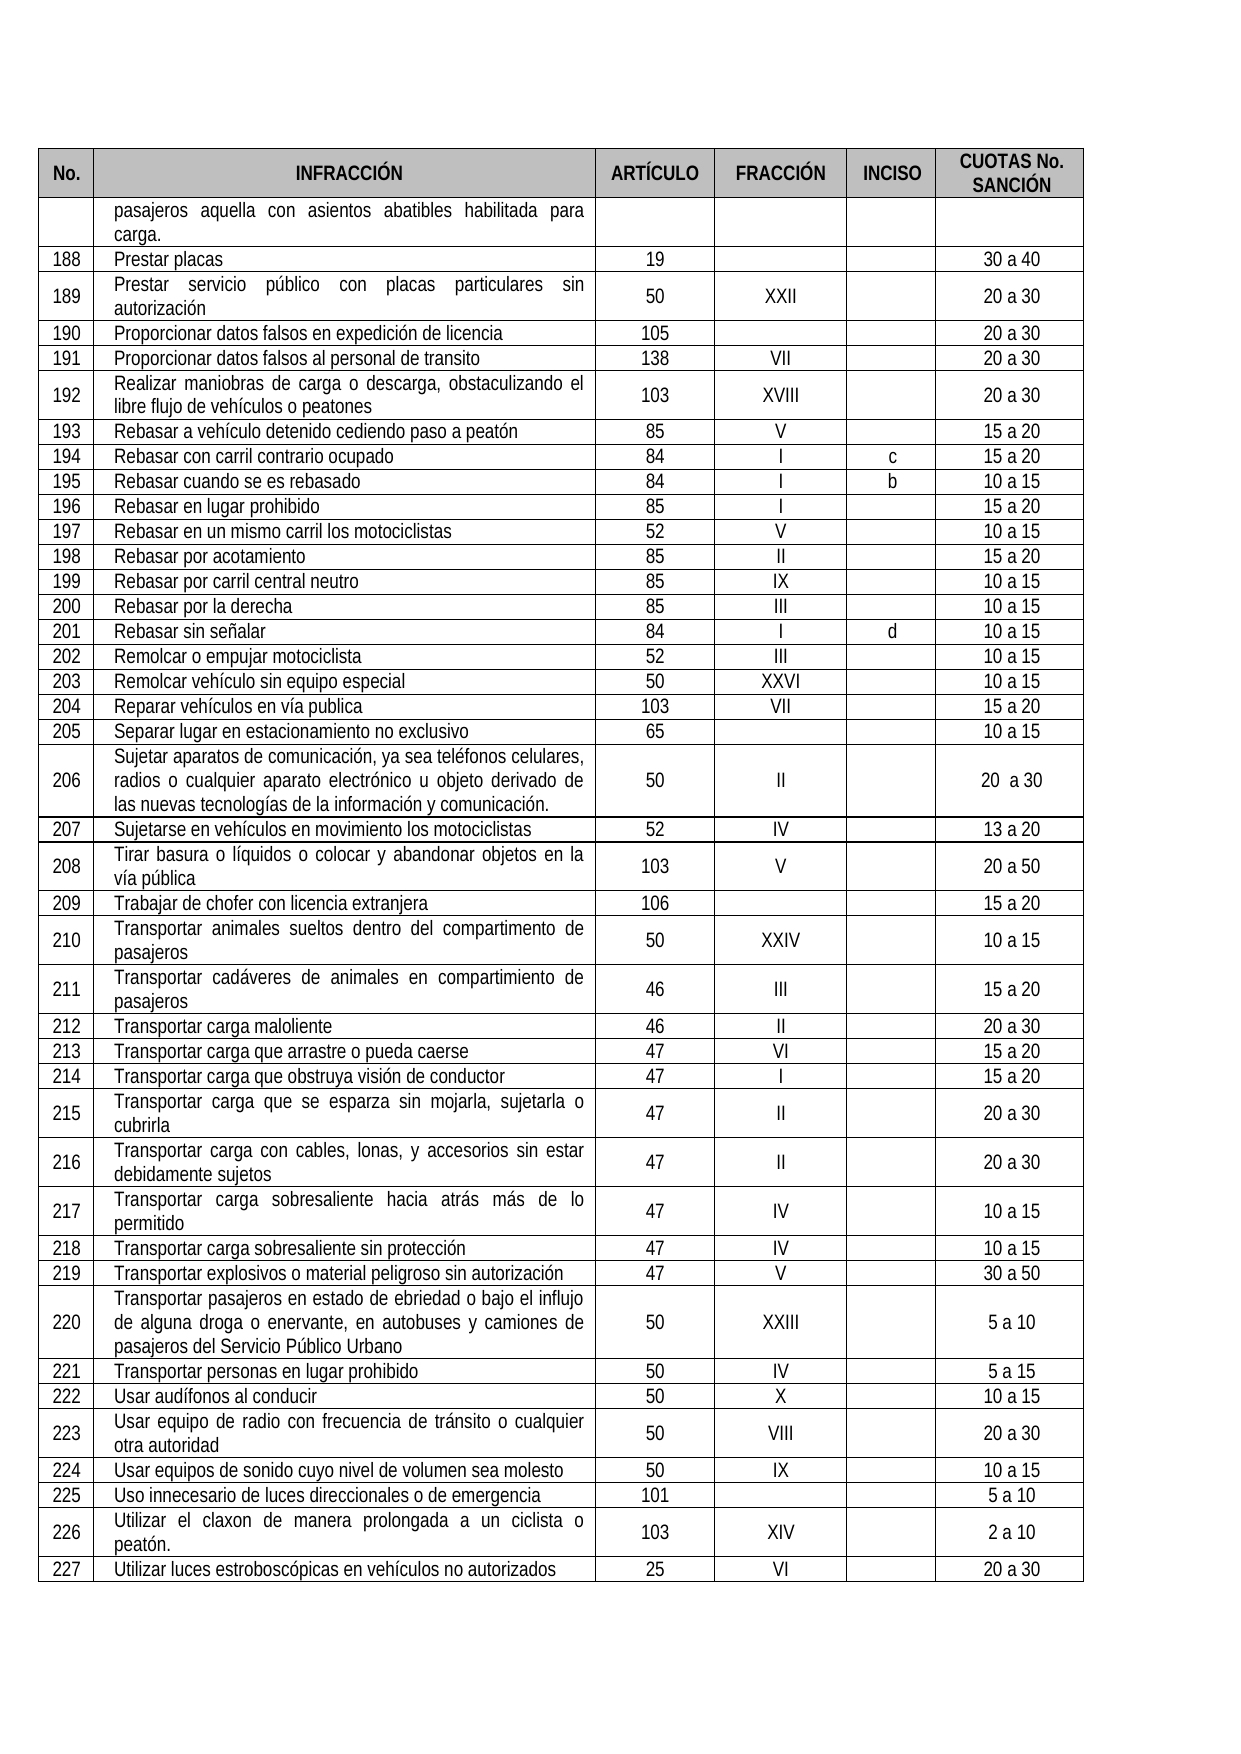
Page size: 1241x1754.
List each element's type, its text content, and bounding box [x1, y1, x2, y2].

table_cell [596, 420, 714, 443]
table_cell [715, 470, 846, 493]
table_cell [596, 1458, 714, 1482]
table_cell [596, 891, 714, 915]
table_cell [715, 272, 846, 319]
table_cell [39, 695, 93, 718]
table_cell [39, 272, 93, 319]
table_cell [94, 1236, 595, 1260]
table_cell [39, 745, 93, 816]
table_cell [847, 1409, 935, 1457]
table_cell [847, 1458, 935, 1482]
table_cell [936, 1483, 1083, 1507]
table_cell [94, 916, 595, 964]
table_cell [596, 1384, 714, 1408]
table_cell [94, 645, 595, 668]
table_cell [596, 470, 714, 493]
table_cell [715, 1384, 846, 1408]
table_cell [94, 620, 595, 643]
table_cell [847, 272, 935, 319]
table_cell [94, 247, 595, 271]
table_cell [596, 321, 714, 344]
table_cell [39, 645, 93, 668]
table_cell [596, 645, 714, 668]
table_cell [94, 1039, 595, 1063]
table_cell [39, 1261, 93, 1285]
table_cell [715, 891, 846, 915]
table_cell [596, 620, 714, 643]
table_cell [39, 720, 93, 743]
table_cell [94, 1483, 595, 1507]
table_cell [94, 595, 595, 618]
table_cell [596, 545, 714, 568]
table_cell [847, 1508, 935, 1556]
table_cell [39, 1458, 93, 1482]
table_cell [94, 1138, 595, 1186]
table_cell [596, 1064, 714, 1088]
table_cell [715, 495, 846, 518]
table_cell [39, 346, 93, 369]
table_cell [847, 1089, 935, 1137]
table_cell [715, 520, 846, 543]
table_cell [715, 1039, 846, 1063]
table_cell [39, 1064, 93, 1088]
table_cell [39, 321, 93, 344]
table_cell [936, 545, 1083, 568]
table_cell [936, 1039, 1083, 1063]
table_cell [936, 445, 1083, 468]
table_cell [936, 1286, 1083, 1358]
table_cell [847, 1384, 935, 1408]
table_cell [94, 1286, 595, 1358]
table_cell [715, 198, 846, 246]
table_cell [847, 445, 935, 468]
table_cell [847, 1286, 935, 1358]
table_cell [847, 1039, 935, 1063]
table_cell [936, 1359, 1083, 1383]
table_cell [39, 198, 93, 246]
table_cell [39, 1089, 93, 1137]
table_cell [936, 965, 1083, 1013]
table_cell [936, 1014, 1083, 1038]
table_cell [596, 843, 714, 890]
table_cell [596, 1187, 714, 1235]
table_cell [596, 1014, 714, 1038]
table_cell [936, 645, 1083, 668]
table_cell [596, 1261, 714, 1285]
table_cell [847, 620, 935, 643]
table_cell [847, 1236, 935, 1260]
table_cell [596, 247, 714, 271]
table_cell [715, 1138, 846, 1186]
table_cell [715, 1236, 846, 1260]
table_header INFRACCIÓN [94, 149, 595, 197]
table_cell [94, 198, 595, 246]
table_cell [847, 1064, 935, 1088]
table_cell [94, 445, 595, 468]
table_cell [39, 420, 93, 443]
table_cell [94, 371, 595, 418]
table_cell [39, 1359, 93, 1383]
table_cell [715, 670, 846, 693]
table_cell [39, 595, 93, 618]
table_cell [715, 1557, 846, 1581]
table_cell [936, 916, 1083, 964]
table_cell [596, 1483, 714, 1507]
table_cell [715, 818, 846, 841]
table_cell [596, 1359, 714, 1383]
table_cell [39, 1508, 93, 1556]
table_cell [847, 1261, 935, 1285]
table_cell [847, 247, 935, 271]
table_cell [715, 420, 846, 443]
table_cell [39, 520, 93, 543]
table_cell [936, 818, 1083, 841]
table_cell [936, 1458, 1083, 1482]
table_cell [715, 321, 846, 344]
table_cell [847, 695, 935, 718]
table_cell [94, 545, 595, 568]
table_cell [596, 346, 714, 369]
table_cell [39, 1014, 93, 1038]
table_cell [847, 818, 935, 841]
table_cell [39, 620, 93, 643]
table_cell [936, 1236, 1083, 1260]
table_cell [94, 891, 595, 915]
table_header No. [39, 149, 93, 197]
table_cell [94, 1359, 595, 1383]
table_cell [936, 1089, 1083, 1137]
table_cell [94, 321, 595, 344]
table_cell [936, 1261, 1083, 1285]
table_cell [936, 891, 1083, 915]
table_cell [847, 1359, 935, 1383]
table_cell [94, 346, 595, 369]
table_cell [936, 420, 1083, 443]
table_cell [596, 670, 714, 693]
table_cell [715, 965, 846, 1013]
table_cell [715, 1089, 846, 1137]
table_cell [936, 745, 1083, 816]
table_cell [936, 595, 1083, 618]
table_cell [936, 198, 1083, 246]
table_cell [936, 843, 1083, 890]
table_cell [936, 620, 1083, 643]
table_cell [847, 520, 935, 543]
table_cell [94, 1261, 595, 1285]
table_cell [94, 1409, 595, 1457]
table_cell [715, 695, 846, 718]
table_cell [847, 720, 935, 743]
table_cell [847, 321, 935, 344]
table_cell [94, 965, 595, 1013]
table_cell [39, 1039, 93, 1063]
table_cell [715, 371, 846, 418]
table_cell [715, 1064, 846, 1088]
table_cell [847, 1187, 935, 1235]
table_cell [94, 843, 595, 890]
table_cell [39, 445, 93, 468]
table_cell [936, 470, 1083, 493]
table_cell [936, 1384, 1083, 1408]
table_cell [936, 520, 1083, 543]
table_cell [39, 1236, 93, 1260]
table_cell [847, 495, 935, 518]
table_header FRACCIÓN [715, 149, 846, 197]
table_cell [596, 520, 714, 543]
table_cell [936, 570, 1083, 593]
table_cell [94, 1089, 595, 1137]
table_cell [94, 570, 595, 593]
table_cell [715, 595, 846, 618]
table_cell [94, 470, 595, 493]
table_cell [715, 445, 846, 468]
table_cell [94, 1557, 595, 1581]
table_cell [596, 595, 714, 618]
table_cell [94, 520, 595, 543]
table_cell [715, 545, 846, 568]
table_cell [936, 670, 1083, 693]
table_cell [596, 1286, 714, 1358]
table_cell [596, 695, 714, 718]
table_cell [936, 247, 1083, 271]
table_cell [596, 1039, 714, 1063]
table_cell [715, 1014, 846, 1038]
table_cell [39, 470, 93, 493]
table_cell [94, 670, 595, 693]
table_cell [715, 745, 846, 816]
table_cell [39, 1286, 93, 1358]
table_header ARTÍCULO [596, 149, 714, 197]
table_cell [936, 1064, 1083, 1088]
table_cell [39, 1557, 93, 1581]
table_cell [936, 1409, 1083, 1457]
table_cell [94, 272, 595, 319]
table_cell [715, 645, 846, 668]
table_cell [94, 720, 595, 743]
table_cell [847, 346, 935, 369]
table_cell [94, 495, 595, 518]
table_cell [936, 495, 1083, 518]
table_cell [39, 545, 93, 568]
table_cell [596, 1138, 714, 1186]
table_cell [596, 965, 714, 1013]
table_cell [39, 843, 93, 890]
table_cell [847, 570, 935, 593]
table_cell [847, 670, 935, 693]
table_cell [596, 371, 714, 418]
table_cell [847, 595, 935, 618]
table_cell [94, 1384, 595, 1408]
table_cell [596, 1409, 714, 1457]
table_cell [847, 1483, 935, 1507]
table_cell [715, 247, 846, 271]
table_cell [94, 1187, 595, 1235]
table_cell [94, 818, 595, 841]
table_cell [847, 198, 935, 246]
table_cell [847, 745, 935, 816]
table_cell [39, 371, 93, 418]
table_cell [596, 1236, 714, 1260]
table_header INCISO [847, 149, 935, 197]
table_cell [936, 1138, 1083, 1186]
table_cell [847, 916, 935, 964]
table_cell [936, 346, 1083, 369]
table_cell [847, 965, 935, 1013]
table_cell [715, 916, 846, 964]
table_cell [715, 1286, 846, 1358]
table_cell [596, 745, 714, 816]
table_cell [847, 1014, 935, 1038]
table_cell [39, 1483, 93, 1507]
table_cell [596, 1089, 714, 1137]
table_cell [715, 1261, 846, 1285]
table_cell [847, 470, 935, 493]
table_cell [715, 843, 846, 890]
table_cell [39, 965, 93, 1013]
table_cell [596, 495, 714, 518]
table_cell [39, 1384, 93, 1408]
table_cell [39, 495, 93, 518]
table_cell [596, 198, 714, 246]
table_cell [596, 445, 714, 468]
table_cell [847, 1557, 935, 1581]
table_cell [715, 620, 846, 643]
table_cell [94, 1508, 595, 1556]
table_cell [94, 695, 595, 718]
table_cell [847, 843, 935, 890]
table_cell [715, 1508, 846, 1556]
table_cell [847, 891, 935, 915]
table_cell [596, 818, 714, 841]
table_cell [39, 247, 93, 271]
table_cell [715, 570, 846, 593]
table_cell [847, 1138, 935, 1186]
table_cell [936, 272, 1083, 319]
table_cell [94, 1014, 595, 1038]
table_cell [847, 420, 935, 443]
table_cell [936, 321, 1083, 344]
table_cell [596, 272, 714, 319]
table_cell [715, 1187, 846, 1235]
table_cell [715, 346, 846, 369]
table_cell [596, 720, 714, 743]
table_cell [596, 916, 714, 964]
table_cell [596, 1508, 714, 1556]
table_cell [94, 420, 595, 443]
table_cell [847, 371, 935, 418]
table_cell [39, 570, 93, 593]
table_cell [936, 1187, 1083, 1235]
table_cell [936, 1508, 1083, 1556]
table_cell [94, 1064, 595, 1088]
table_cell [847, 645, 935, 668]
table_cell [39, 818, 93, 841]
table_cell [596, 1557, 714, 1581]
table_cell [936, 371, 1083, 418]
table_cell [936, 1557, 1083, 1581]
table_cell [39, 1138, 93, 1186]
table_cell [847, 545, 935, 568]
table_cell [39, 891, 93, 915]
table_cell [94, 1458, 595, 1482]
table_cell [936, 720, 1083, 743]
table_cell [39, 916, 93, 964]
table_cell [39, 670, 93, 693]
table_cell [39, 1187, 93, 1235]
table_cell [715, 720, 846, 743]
table_header CUOTAS No. SANCIÓN [936, 149, 1083, 197]
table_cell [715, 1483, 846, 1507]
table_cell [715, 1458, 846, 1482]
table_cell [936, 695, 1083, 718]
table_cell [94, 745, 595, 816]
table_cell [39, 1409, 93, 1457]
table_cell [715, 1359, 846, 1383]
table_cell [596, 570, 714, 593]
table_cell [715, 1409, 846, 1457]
